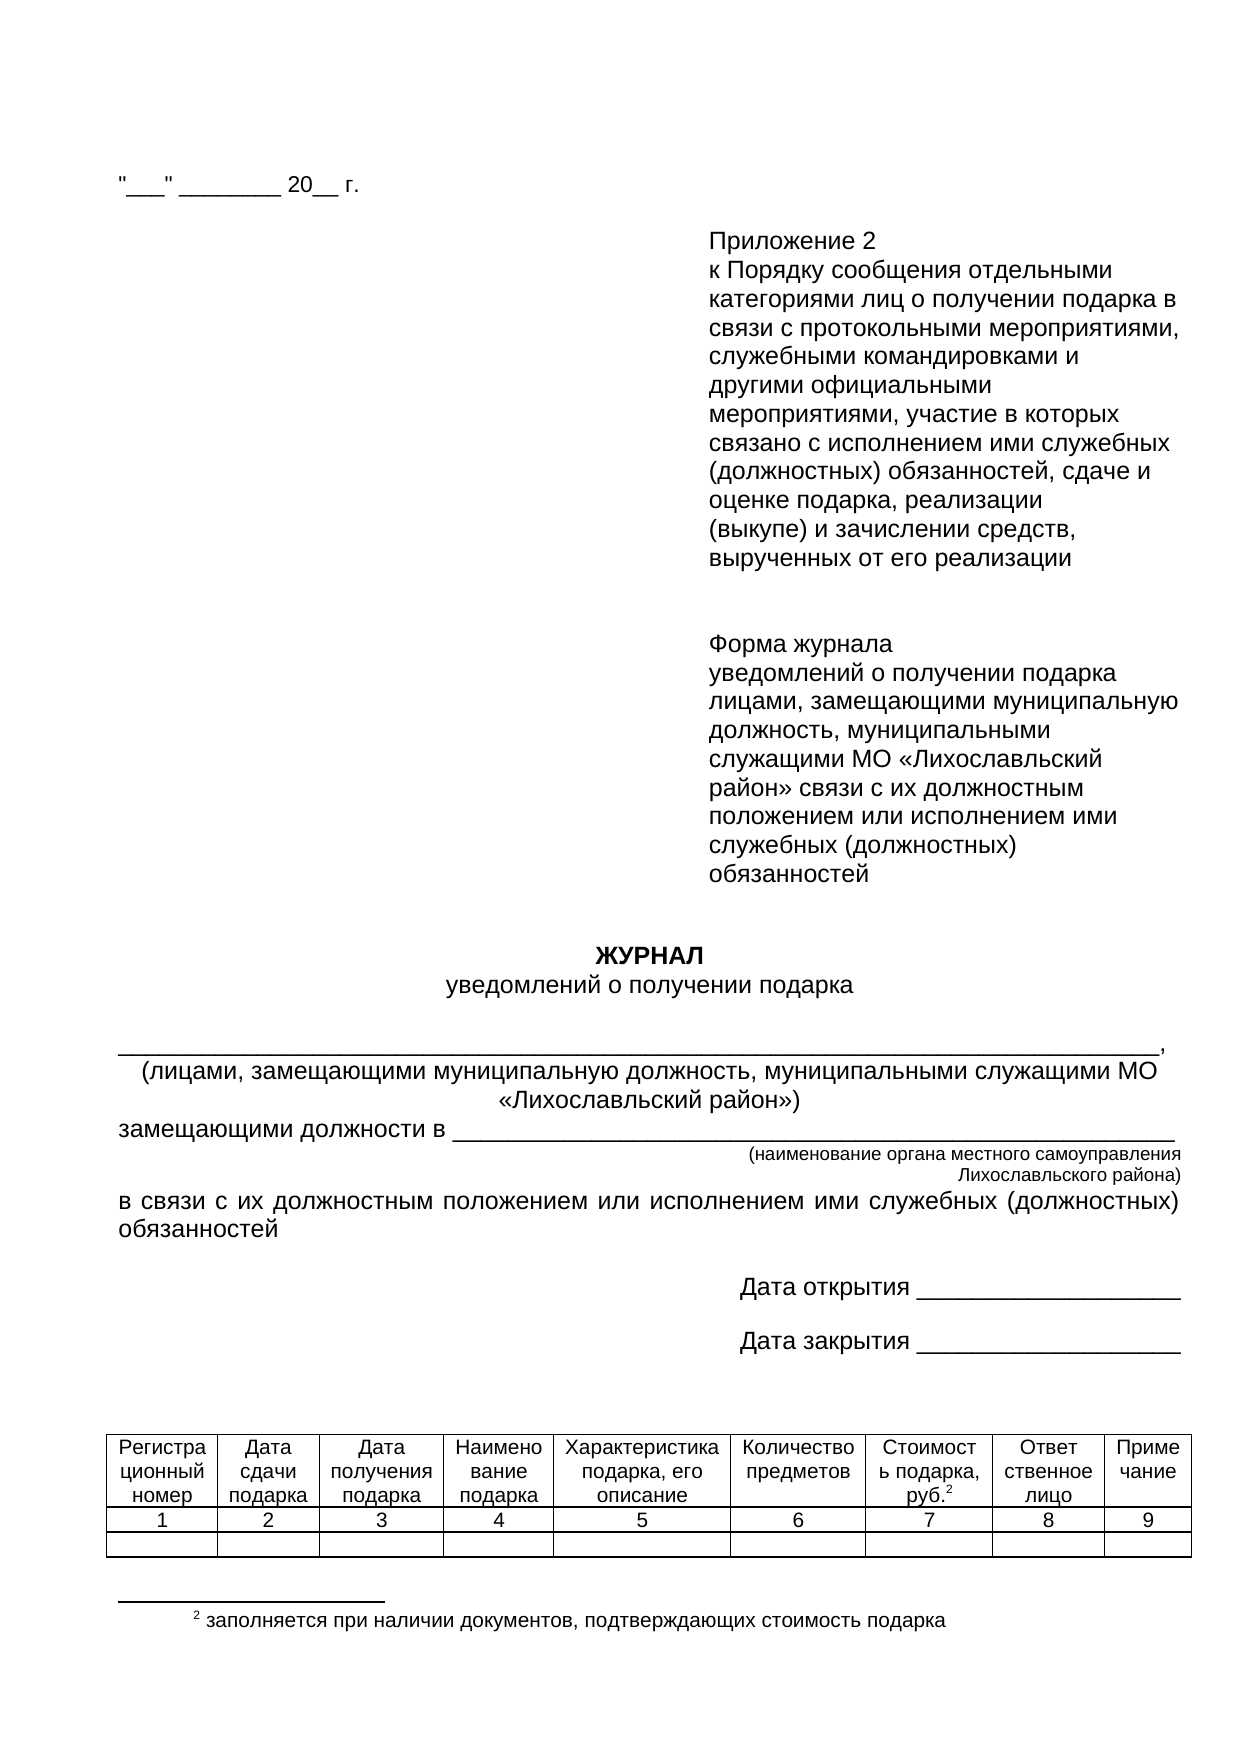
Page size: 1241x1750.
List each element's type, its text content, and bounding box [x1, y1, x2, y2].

table_cell 6 [731, 1508, 865, 1531]
text к Порядку сообщения отдельными категориями лиц о получении подарка в связи с протокольными мероприятиями, [709, 255, 1181, 341]
table_cell [107, 1533, 217, 1556]
table_header Ответ ственное лицо [993, 1435, 1104, 1506]
table_cell [444, 1533, 553, 1556]
table_cell 5 [554, 1508, 730, 1531]
text (выкупе) и зачислении средств, вырученных от его реализации [709, 514, 1181, 571]
table_cell 3 [320, 1508, 443, 1531]
table_cell 1 [107, 1508, 217, 1531]
text уведомлений о получении подарка лицами, замещающими муниципальную должность, муниципальными служащими МО «Лихославльский район» связи с их должностным положением или исполнением ими служебных (должностных) обязанностей [709, 657, 1181, 887]
text Лихославльского района) [118, 1164, 1181, 1186]
text в связи с их должностным положением или исполнением ими служебных (должностных) обязанностей [118, 1186, 1181, 1243]
text (должностных) обязанностей, сдаче и оценке подарка, реализации [709, 456, 1181, 514]
text (лицами, замещающими муниципальную должность, муниципальными служащими МО «Лихославльский район») [118, 1056, 1181, 1114]
text Форма журнала [709, 629, 1181, 657]
table_cell [993, 1533, 1104, 1556]
text служебными командировками и другими официальными мероприятиями, участие в которых связано с исполнением ими служебных [709, 341, 1181, 456]
table_header Дата сдачи подарка [218, 1435, 319, 1506]
table_header Дата получения подарка [320, 1435, 443, 1506]
table_header Стоимость подарка, руб. [866, 1435, 992, 1506]
text ЖУРНАЛ [118, 941, 1181, 970]
text ___________________________________________________________________________, [118, 1028, 1181, 1056]
table_cell [866, 1533, 992, 1556]
text Приложение 2 [709, 226, 1181, 255]
text уведомлений о получении подарка [118, 970, 1181, 999]
table_cell 8 [993, 1508, 1104, 1531]
table_cell 4 [444, 1508, 553, 1531]
text замещающими должности в ____________________________________________________ [118, 1114, 1181, 1143]
table_header Количество предметов [731, 1435, 865, 1506]
table_header Характеристика подарка, его описание [554, 1435, 730, 1506]
table_cell 2 [218, 1508, 319, 1531]
text "___" ________ 20__ г. [118, 171, 1181, 197]
text Дата закрытия ___________________ [118, 1326, 1181, 1354]
table_header Регистра ционный номер [107, 1435, 217, 1506]
table_cell [1105, 1533, 1191, 1556]
table_cell 9 [1105, 1508, 1191, 1531]
table_header Приме чание [1105, 1435, 1191, 1506]
text (наименование органа местного самоуправления [118, 1143, 1181, 1164]
table_cell [218, 1533, 319, 1556]
table_header Наимено вание подарка [444, 1435, 553, 1506]
text Дата открытия ___________________ [118, 1272, 1181, 1301]
table_cell [731, 1533, 865, 1556]
table_cell 7 [866, 1508, 992, 1531]
table_cell [320, 1533, 443, 1556]
table_cell [554, 1533, 730, 1556]
